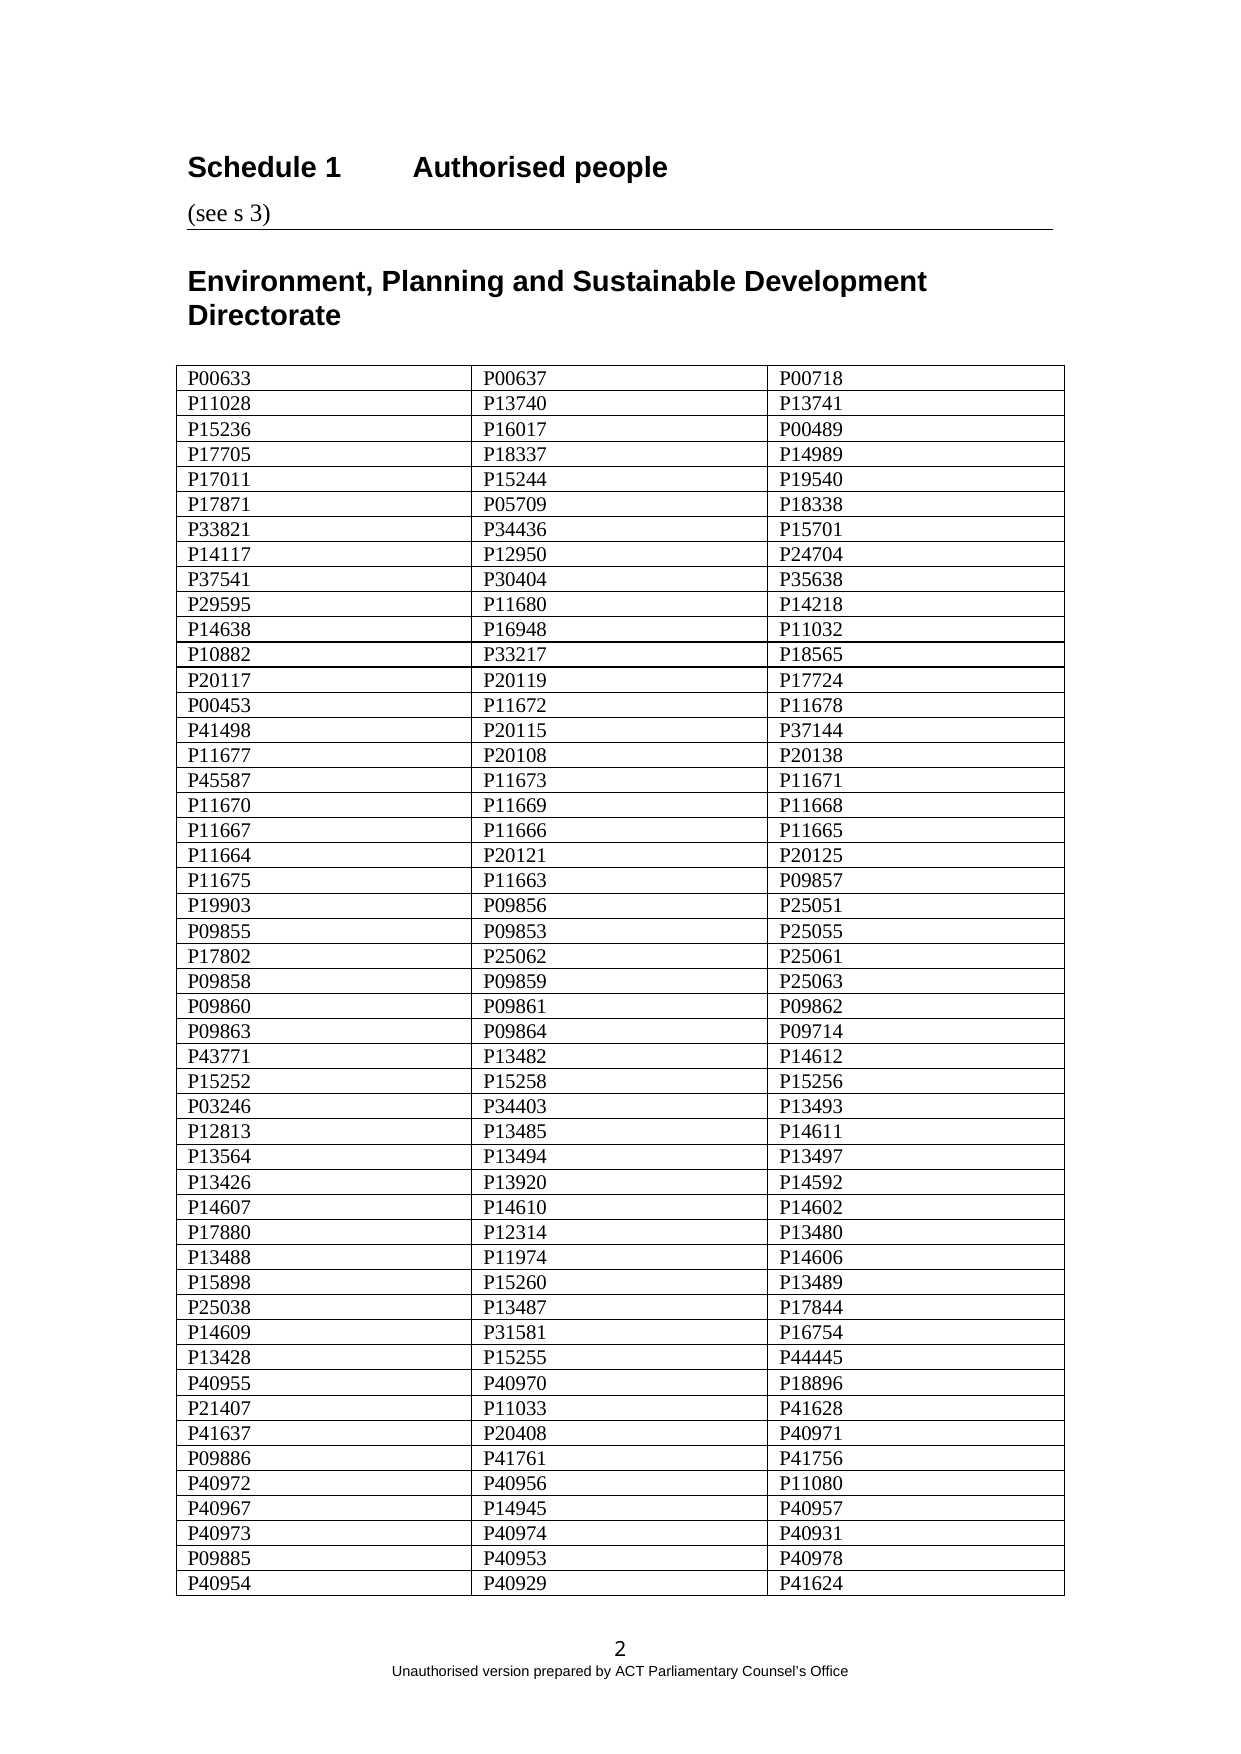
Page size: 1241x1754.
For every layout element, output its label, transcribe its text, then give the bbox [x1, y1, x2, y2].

table_cell P13487 [472, 1295, 767, 1319]
table_cell P17011 [177, 467, 471, 491]
table_cell P13740 [472, 391, 767, 415]
table_cell P09858 [177, 969, 471, 993]
table_cell P40973 [177, 1521, 471, 1545]
table_cell P33217 [472, 643, 767, 666]
table_cell P05709 [472, 492, 767, 516]
table_cell P14606 [768, 1245, 1064, 1269]
table_cell P14602 [768, 1195, 1064, 1219]
table_cell P20119 [472, 668, 767, 692]
table_cell P11974 [472, 1245, 767, 1269]
table_cell P11672 [472, 693, 767, 717]
table_cell P11032 [768, 617, 1064, 641]
table_cell P11680 [472, 592, 767, 616]
table_cell P11033 [472, 1396, 767, 1419]
table_cell P17705 [177, 442, 471, 466]
table_cell P40953 [472, 1546, 767, 1570]
table_cell P15258 [472, 1069, 767, 1093]
table_cell P17802 [177, 944, 471, 968]
text Schedule 1 Authorised people [187, 150, 1053, 183]
table_cell P18565 [768, 643, 1064, 666]
table_cell P14638 [177, 617, 471, 641]
table_cell P41761 [472, 1446, 767, 1470]
table_cell P44445 [768, 1345, 1064, 1369]
table_cell P20115 [472, 718, 767, 742]
table_cell P12314 [472, 1220, 767, 1244]
table_cell P14609 [177, 1320, 471, 1344]
table_cell P12813 [177, 1119, 471, 1143]
table_cell P17871 [177, 492, 471, 516]
table_cell P25055 [768, 919, 1064, 943]
table_cell P00453 [177, 693, 471, 717]
table_cell P13497 [768, 1145, 1064, 1168]
table_cell P09886 [177, 1446, 471, 1470]
table_cell P20125 [768, 843, 1064, 867]
table_cell P09861 [472, 994, 767, 1018]
table_cell P25038 [177, 1295, 471, 1319]
table_cell P09714 [768, 1019, 1064, 1043]
table_cell P15898 [177, 1270, 471, 1294]
table_cell P11028 [177, 391, 471, 415]
table_cell P40954 [177, 1571, 471, 1595]
table_cell P11668 [768, 793, 1064, 817]
table_cell P14592 [768, 1170, 1064, 1194]
table_cell P09862 [768, 994, 1064, 1018]
table_cell P11666 [472, 818, 767, 842]
table_cell P11678 [768, 693, 1064, 717]
table_cell P14612 [768, 1044, 1064, 1068]
table_cell P09856 [472, 894, 767, 917]
table_cell P09885 [177, 1546, 471, 1570]
table_cell P34403 [472, 1094, 767, 1118]
table_cell P09863 [177, 1019, 471, 1043]
table_cell P41756 [768, 1446, 1064, 1470]
table_cell P17844 [768, 1295, 1064, 1319]
table_cell P13494 [472, 1145, 767, 1168]
table_cell P14611 [768, 1119, 1064, 1143]
table_cell P15244 [472, 467, 767, 491]
table_cell P13480 [768, 1220, 1064, 1244]
table_cell P14218 [768, 592, 1064, 616]
table_cell P37144 [768, 718, 1064, 742]
table_cell P41624 [768, 1571, 1064, 1595]
table_cell P41498 [177, 718, 471, 742]
table_cell P11080 [768, 1471, 1064, 1495]
table_cell P20138 [768, 743, 1064, 767]
table_cell P15236 [177, 416, 471, 441]
table_cell P13920 [472, 1170, 767, 1194]
table_cell P17880 [177, 1220, 471, 1244]
table_cell P13488 [177, 1245, 471, 1269]
table_cell P25062 [472, 944, 767, 968]
table_cell P15255 [472, 1345, 767, 1369]
table_cell P11664 [177, 843, 471, 867]
table_cell P41637 [177, 1421, 471, 1445]
table_cell P15260 [472, 1270, 767, 1294]
table_cell P20408 [472, 1421, 767, 1445]
table_cell P20117 [177, 668, 471, 692]
table_cell P10882 [177, 643, 471, 666]
table_cell P14945 [472, 1496, 767, 1520]
table_cell P18338 [768, 492, 1064, 516]
table_cell P40971 [768, 1421, 1064, 1445]
table_cell P20121 [472, 843, 767, 867]
table_cell P13489 [768, 1270, 1064, 1294]
table_cell P03246 [177, 1094, 471, 1118]
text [187, 264, 1053, 331]
table_cell P09864 [472, 1019, 767, 1043]
table_cell P40957 [768, 1496, 1064, 1520]
table_cell P40970 [472, 1370, 767, 1394]
table_cell P15256 [768, 1069, 1064, 1093]
table_cell P15701 [768, 517, 1064, 541]
table_cell P31581 [472, 1320, 767, 1344]
table_cell P13485 [472, 1119, 767, 1143]
table_cell P17724 [768, 668, 1064, 692]
table_cell P40931 [768, 1521, 1064, 1545]
table_cell P24704 [768, 542, 1064, 566]
table_header P00633 [177, 366, 471, 390]
table_cell P09857 [768, 868, 1064, 892]
table_cell P11670 [177, 793, 471, 817]
table_cell P14117 [177, 542, 471, 566]
table_cell P11665 [768, 818, 1064, 842]
table_cell P18896 [768, 1370, 1064, 1394]
table_cell P14610 [472, 1195, 767, 1219]
table_cell P45587 [177, 768, 471, 792]
table_cell P25063 [768, 969, 1064, 993]
table_cell P43771 [177, 1044, 471, 1068]
table_cell P12950 [472, 542, 767, 566]
table_cell P18337 [472, 442, 767, 466]
table_cell P11673 [472, 768, 767, 792]
table_cell P09859 [472, 969, 767, 993]
table_cell P40967 [177, 1496, 471, 1520]
table_cell P40978 [768, 1546, 1064, 1570]
table_cell P25051 [768, 894, 1064, 917]
table_header P00637 [472, 366, 767, 390]
table_cell P09855 [177, 919, 471, 943]
table_cell P19903 [177, 894, 471, 917]
table_cell P19540 [768, 467, 1064, 491]
table_cell P11677 [177, 743, 471, 767]
table_cell P11669 [472, 793, 767, 817]
table_cell P25061 [768, 944, 1064, 968]
table_cell P11671 [768, 768, 1064, 792]
table_cell P40955 [177, 1370, 471, 1394]
table_cell P15252 [177, 1069, 471, 1093]
table_cell P29595 [177, 592, 471, 616]
table_cell P13482 [472, 1044, 767, 1068]
table_cell P16948 [472, 617, 767, 641]
table_cell P11663 [472, 868, 767, 892]
table_cell P14607 [177, 1195, 471, 1219]
table_header P00718 [768, 366, 1064, 390]
text (see s 3) [187, 198, 1053, 229]
table_cell P40972 [177, 1471, 471, 1495]
table_cell P34436 [472, 517, 767, 541]
table_cell P21407 [177, 1396, 471, 1419]
table_cell P30404 [472, 567, 767, 591]
table_cell P40956 [472, 1471, 767, 1495]
table_cell P41628 [768, 1396, 1064, 1419]
table_cell P20108 [472, 743, 767, 767]
table_cell P40929 [472, 1571, 767, 1595]
table_cell P35638 [768, 567, 1064, 591]
table_cell P09860 [177, 994, 471, 1018]
table_cell P09853 [472, 919, 767, 943]
table_cell P16754 [768, 1320, 1064, 1344]
table_cell P13428 [177, 1345, 471, 1369]
table_cell P11675 [177, 868, 471, 892]
table_cell P14989 [768, 442, 1064, 466]
table_cell P13741 [768, 391, 1064, 415]
table_cell P33821 [177, 517, 471, 541]
table_cell P16017 [472, 416, 767, 441]
table_cell P13493 [768, 1094, 1064, 1118]
table_cell P37541 [177, 567, 471, 591]
table_cell P13564 [177, 1145, 471, 1168]
table_cell P00489 [768, 416, 1064, 441]
table_cell P13426 [177, 1170, 471, 1194]
table_cell P11667 [177, 818, 471, 842]
table_cell P40974 [472, 1521, 767, 1545]
